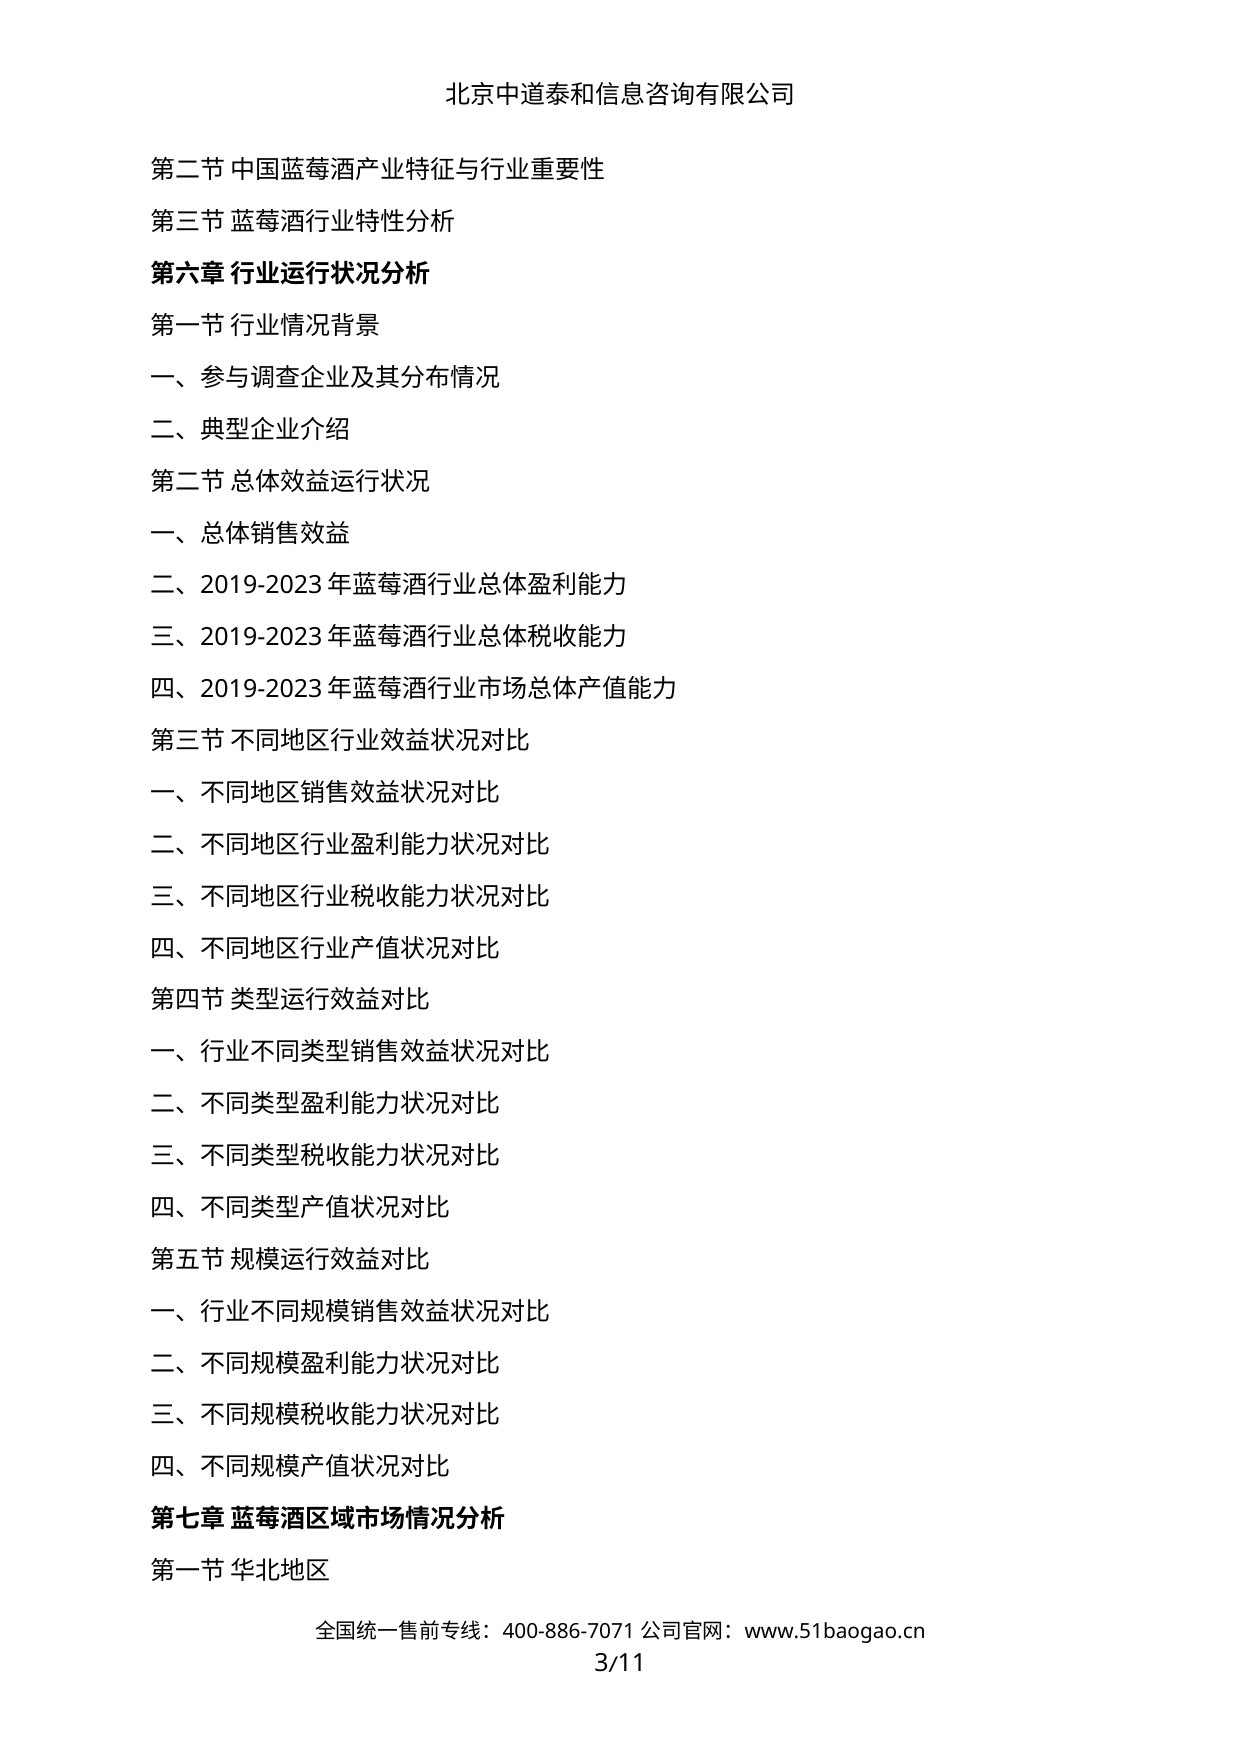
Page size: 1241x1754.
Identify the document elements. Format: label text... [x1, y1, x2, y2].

text 第三节 不同地区行业效益状况对比 [150, 721, 1090, 757]
text 一、总体销售效益 [150, 513, 1090, 549]
text 第五节 规模运行效益对比 [150, 1239, 1090, 1276]
text 三、不同规模税收能力状况对比 [150, 1395, 1090, 1431]
text 二、不同类型盈利能力状况对比 [150, 1084, 1090, 1120]
text 第二节 总体效益运行状况 [150, 461, 1090, 497]
text 二、不同规模盈利能力状况对比 [150, 1343, 1090, 1379]
text 一、行业不同类型销售效益状况对比 [150, 1032, 1090, 1068]
text 第一节 行业情况背景 [150, 306, 1090, 342]
text 第一节 华北地区 [150, 1551, 1090, 1587]
text 三、不同类型税收能力状况对比 [150, 1136, 1090, 1172]
text 四、不同类型产值状况对比 [150, 1187, 1090, 1224]
text 四、2019-2023年蓝莓酒行业市场总体产值能力 [150, 669, 1090, 705]
text 第七章 蓝莓酒区域市场情况分析 [150, 1499, 1090, 1535]
text 第六章 行业运行状况分析 [150, 254, 1090, 290]
text 一、不同地区销售效益状况对比 [150, 772, 1090, 809]
text 二、不同地区行业盈利能力状况对比 [150, 824, 1090, 861]
text 二、典型企业介绍 [150, 409, 1090, 446]
text 第四节 类型运行效益对比 [150, 980, 1090, 1016]
text 一、行业不同规模销售效益状况对比 [150, 1291, 1090, 1327]
text 一、参与调查企业及其分布情况 [150, 357, 1090, 394]
text 四、不同地区行业产值状况对比 [150, 928, 1090, 964]
text 四、不同规模产值状况对比 [150, 1447, 1090, 1483]
text 第三节 蓝莓酒行业特性分析 [150, 202, 1090, 238]
text 三、不同地区行业税收能力状况对比 [150, 876, 1090, 912]
text 三、2019-2023年蓝莓酒行业总体税收能力 [150, 617, 1090, 653]
text 第二节 中国蓝莓酒产业特征与行业重要性 [150, 150, 1090, 186]
text 二、2019-2023年蓝莓酒行业总体盈利能力 [150, 565, 1090, 601]
